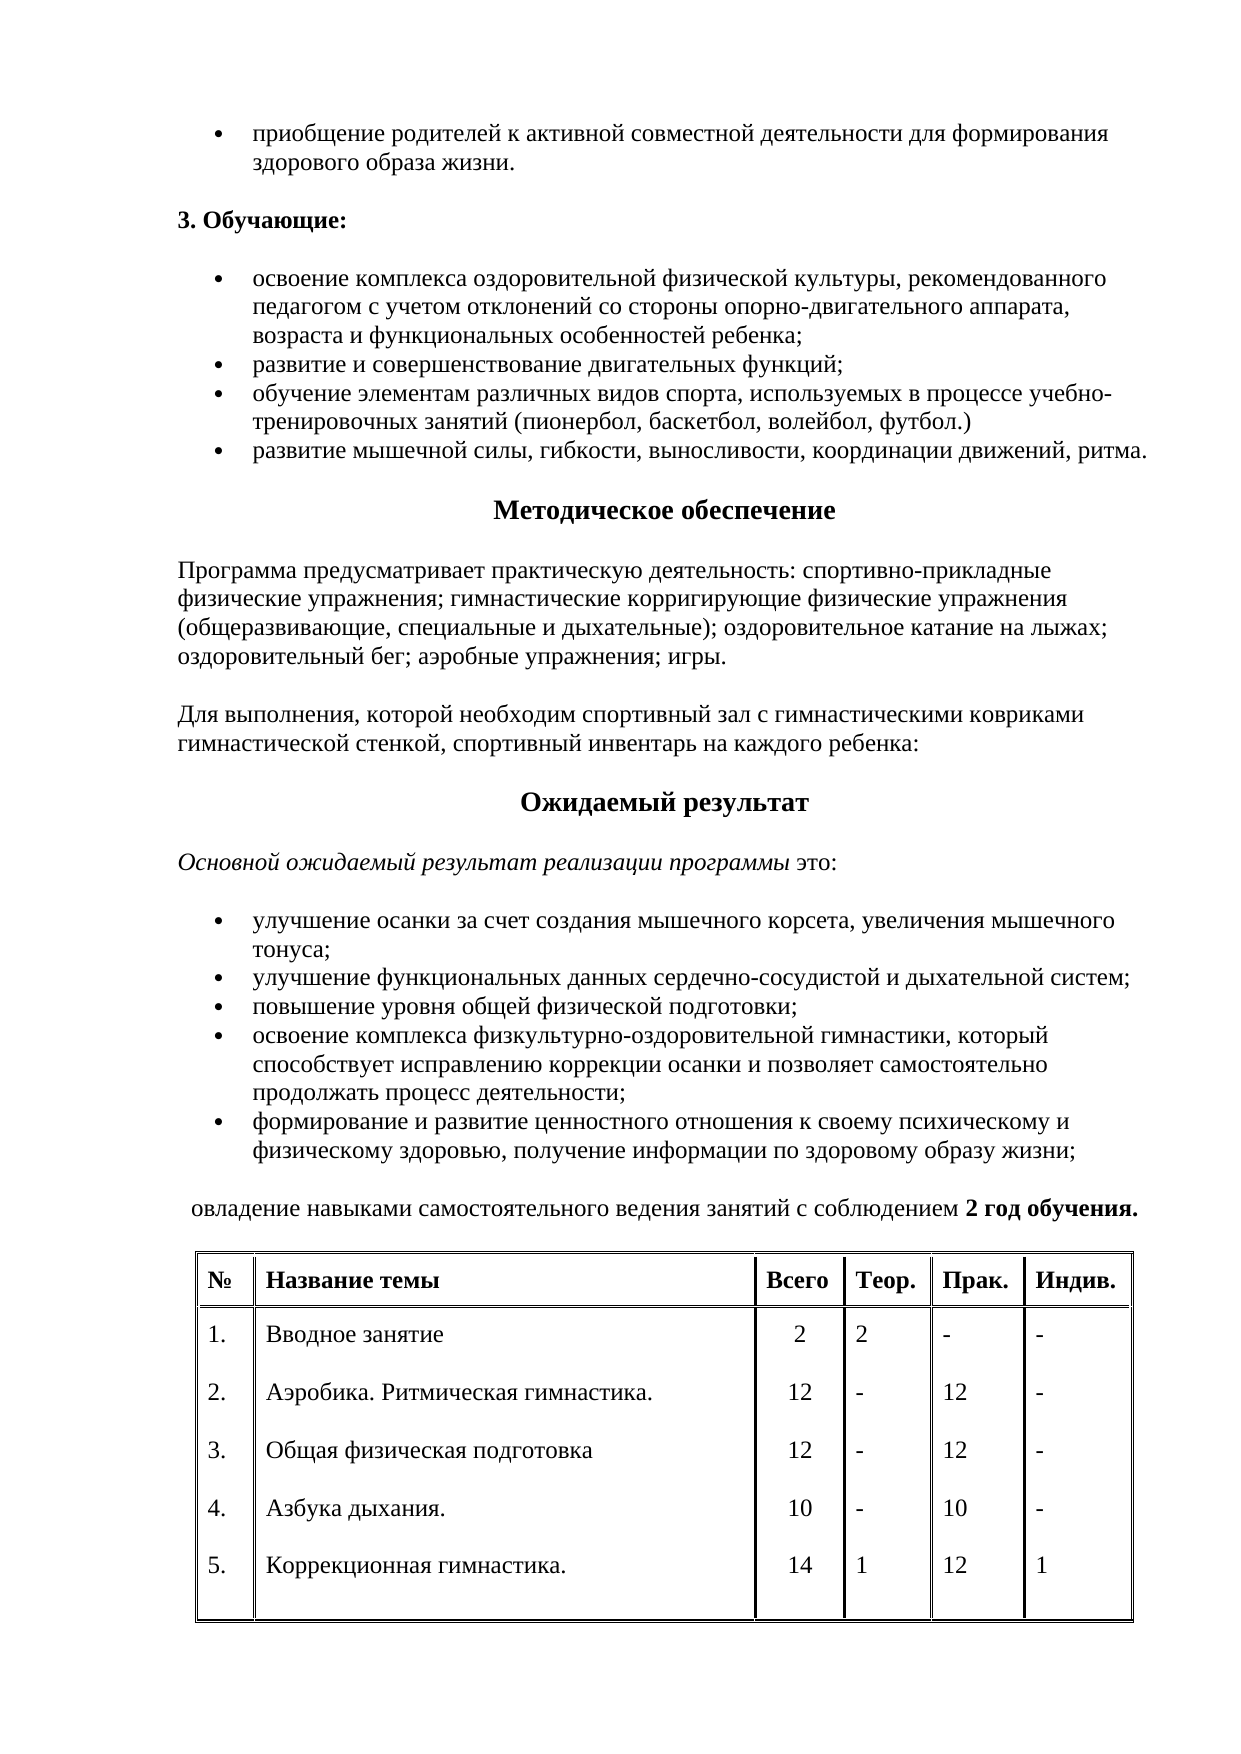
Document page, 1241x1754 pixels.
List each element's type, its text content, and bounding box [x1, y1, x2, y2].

text Методическое обеспечение [177, 493, 1152, 526]
list формирование и развитие ценностного отношения к своему психическому и физическому здоровью, получение информации по здоровому образу жизни; [215, 1106, 1152, 1164]
table_header Теор. [844, 1254, 931, 1305]
table_header Всего [755, 1254, 844, 1305]
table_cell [255, 1308, 755, 1619]
list развитие мышечной силы, гибкости, выносливости, координации движений, ритма. [215, 435, 1152, 464]
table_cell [844, 1308, 931, 1619]
list освоение комплекса оздоровительной физической культуры, рекомендованного педагогом с учетом отклонений со стороны опорно-двигательного аппарата, возраста и функциональных особенностей ребенка; [215, 263, 1152, 349]
text Программа предусматривает практическую деятельность: спортивно-прикладные физические упражнения; гимнастические корригирующие физические упражнения (общеразвивающие, специальные и дыхательные); оздоровительное катание на лыжах; оздоровительный бег; аэробные упражнения; игры. [177, 555, 1152, 670]
table_header № [198, 1254, 255, 1305]
text Основной ожидаемый результат реализации программы это: [177, 847, 1152, 876]
list развитие и совершенствование двигательных функций; [215, 349, 1152, 378]
text овладение навыками самостоятельного ведения занятий с соблюдением 2 год обучения. [177, 1193, 1152, 1222]
table_header Название темы [255, 1252, 755, 1305]
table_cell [755, 1308, 844, 1619]
list повышение уровня общей физической подготовки; [215, 991, 1152, 1020]
text Ожидаемый результат [177, 786, 1152, 818]
table_header Прак. [931, 1254, 1024, 1305]
text 3. Обучающие: [177, 205, 1152, 233]
list освоение комплекса физкультурно-оздоровительной гимнастики, который способствует исправлению коррекции осанки и позволяет самостоятельно продолжать процесс деятельности; [215, 1020, 1152, 1106]
table_header Индив. [1024, 1254, 1131, 1305]
text Для выполнения, которой необходим спортивный зал с гимнастическими ковриками гимнастической стенкой, спортивный инвентарь на каждого ребенка: [177, 699, 1152, 756]
list улучшение осанки за счет создания мышечного корсета, увеличения мышечного тонуса; [215, 905, 1152, 962]
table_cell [1024, 1305, 1132, 1619]
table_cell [931, 1308, 1024, 1619]
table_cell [196, 1305, 255, 1619]
list улучшение функциональных данных сердечно-сосудистой и дыхательной систем; [215, 962, 1152, 991]
list обучение элементам различных видов спорта, используемых в процессе учебно-тренировочных занятий (пионербол, баскетбол, волейбол, футбол.) [215, 378, 1152, 435]
list приобщение родителей к активной совместной деятельности для формирования здорового образа жизни. [215, 118, 1152, 176]
